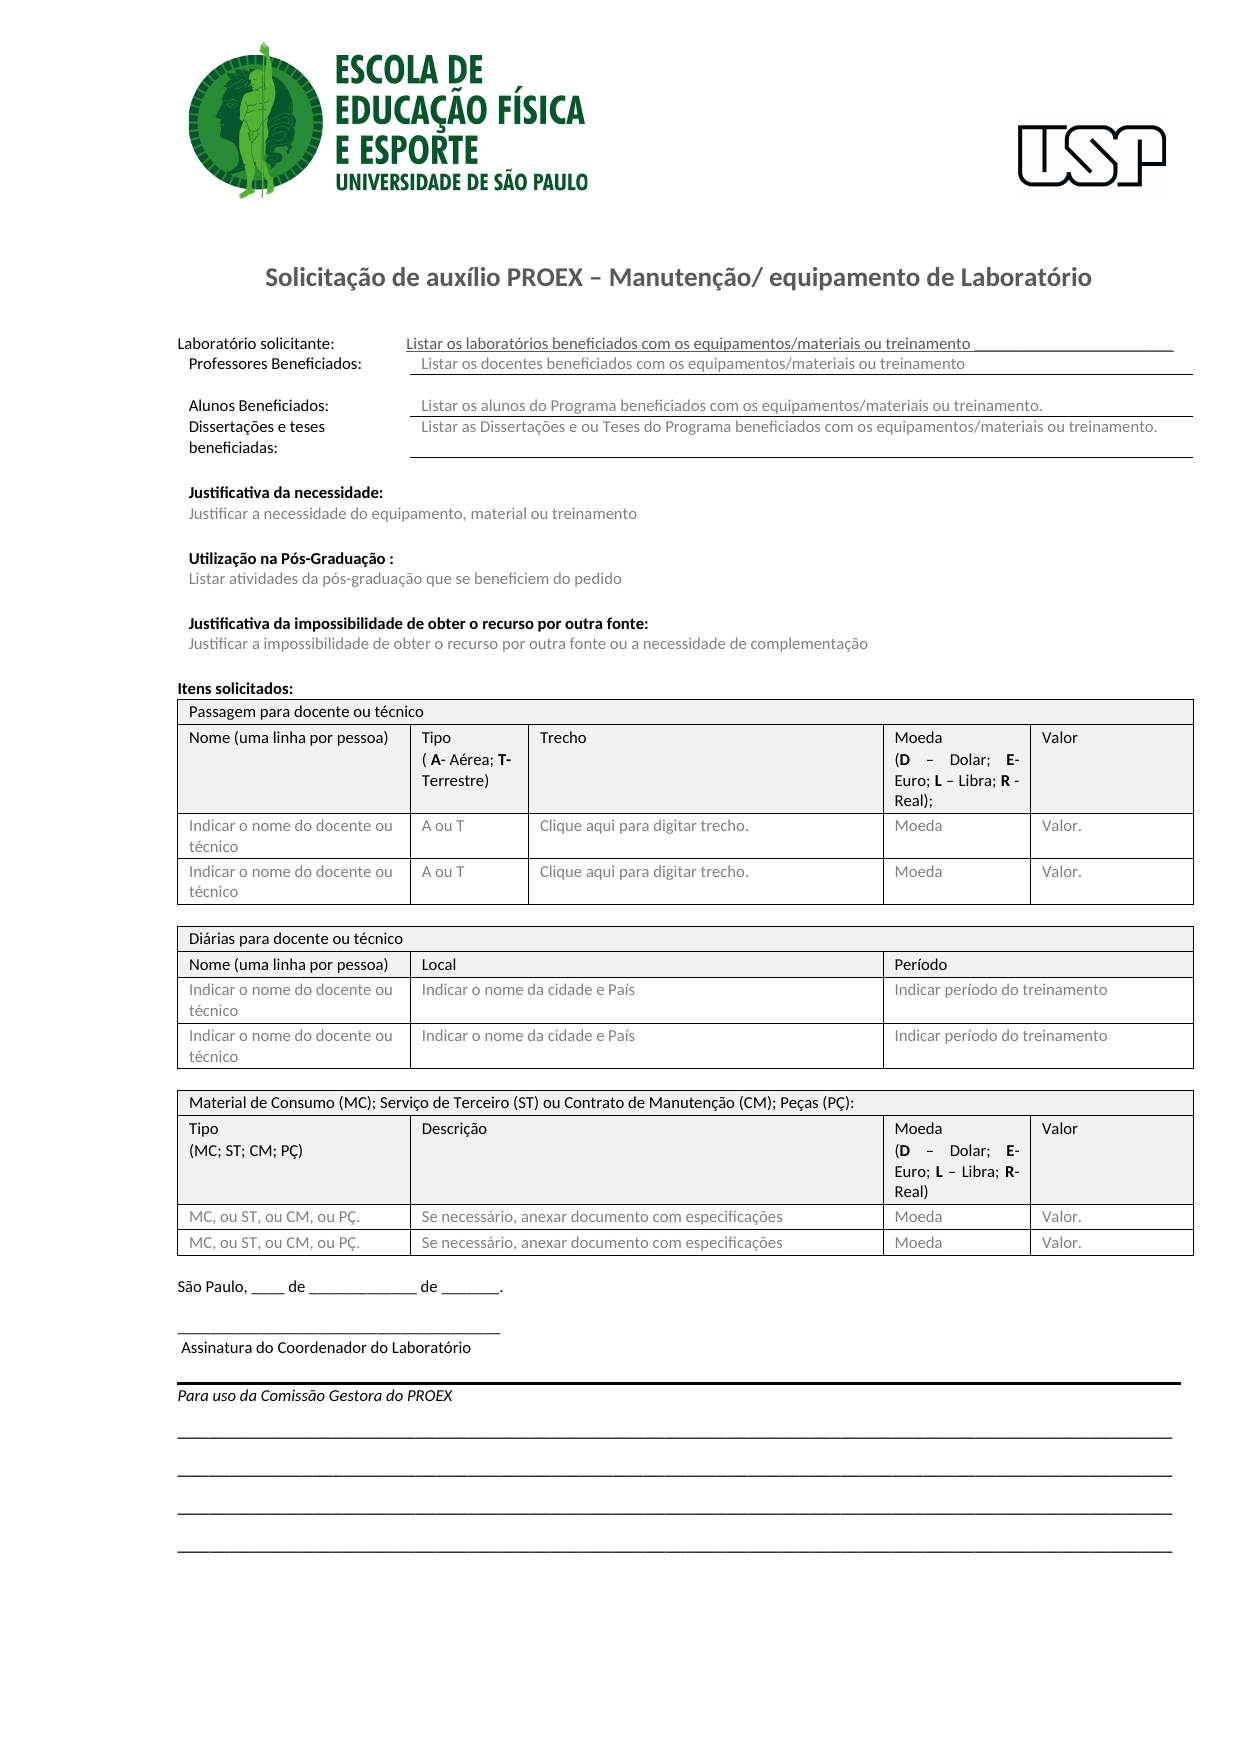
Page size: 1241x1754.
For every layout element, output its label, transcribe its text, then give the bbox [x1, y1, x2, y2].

table_cell Valor. [1031, 1205, 1193, 1229]
table_cell Indicar o nome da cidade e País [411, 1024, 883, 1068]
text Solicitação de auxílio PROEX – Manutenção/ equipamento de Laboratório [177, 260, 1181, 293]
table_header Alunos Beneficiados: [177, 395, 410, 416]
text ________________________________________________________________________________________________ [177, 1530, 1181, 1556]
table_cell Valor. [1031, 1230, 1193, 1255]
table_cell Valor. [1031, 859, 1193, 904]
table_cell Indicar o nome do docente ou técnico [178, 814, 410, 858]
table_cell Moeda (D – Dolar; E- Euro; L – Libra; R- Real) [884, 1116, 1030, 1204]
table_cell Justificar a necessidade do equipamento, material ou treinamento [177, 503, 1196, 523]
table_cell Tipo ( A- Aérea; T- Terrestre) [411, 725, 528, 812]
table_cell Clique aqui para digitar trecho. [529, 814, 883, 858]
table_cell Descrição [411, 1116, 883, 1204]
table_cell Se necessário, anexar documento com especificações [411, 1230, 883, 1255]
table_cell Indicar o nome da cidade e País [411, 978, 883, 1022]
table_cell Nome (uma linha por pessoa) [178, 952, 410, 977]
table_cell Valor. [1031, 814, 1193, 858]
table_cell Indicar período do treinamento [884, 978, 1193, 1022]
table_cell Moeda [884, 814, 1030, 858]
table_cell Indicar o nome do docente ou técnico [178, 1024, 410, 1068]
text ________________________________________________________________________________________________ [177, 1416, 1181, 1441]
table_cell Listar as Dissertações e ou Teses do Programa beneficiados com os equipamentos/materiais ou treinamento. [410, 417, 1192, 457]
table_header Material de Consumo (MC); Serviço de Terceiro (ST) ou Contrato de Manutenção (CM); Peças (PÇ): [178, 1091, 1193, 1115]
table_header Diárias para docente ou técnico [178, 927, 1193, 951]
text Laboratório solicitante: Listar os laboratórios beneficiados com os equipamentos/materiais ou treinamento ________________________ [177, 333, 1181, 354]
text Assinatura do Coordenador do Laboratório [177, 1337, 1181, 1357]
table_cell Clique aqui para digitar trecho. [529, 859, 883, 904]
table_cell Tipo (MC; ST; CM; PÇ) [178, 1116, 410, 1204]
text Itens solicitados: [177, 678, 1181, 698]
table_header Listar os docentes beneficiados com os equipamentos/materiais ou treinamento [410, 354, 1192, 374]
table_header Justificativa da necessidade: [177, 483, 1196, 503]
table_cell Moeda [884, 859, 1030, 904]
table_cell Valor [1031, 1116, 1193, 1204]
table_cell Nome (uma linha por pessoa) [178, 725, 410, 812]
table_cell Indicar período do treinamento [884, 1024, 1193, 1068]
table_cell Moeda [884, 1230, 1030, 1255]
table_cell Moeda [884, 1205, 1030, 1229]
picture [188, 42, 588, 199]
table_cell Listar atividades da pós-graduação que se beneficiem do pedido [177, 568, 1196, 588]
table_cell A ou T [411, 814, 528, 858]
table_cell Valor [1031, 725, 1193, 812]
text Para uso da Comissão Gestora do PROEX [177, 1385, 1181, 1406]
text _______________________________________ [177, 1317, 1181, 1337]
table_cell Justificar a impossibilidade de obter o recurso por outra fonte ou a necessidade de complementação [177, 633, 1196, 654]
table_cell Indicar o nome do docente ou técnico [178, 859, 410, 904]
table_header Passagem para docente ou técnico [178, 700, 1193, 724]
text ________________________________________________________________________________________________ [177, 1454, 1181, 1479]
table_header Professores Beneficiados: [177, 354, 410, 374]
table_cell A ou T [411, 859, 528, 904]
table_cell Indicar o nome do docente ou técnico [178, 978, 410, 1022]
table_header Listar os alunos do Programa beneficiados com os equipamentos/materiais ou treinamento. [410, 395, 1192, 416]
table_cell MC, ou ST, ou CM, ou PÇ. [178, 1230, 410, 1255]
table_cell MC, ou ST, ou CM, ou PÇ. [178, 1205, 410, 1229]
table_cell Período [884, 952, 1193, 977]
table_header Justificativa da impossibilidade de obter o recurso por outra fonte: [177, 613, 1196, 633]
table_cell Moeda (D – Dolar; E- Euro; L – Libra; R - Real); [884, 725, 1030, 812]
table_header Utilização na Pós-Graduação : [177, 548, 1196, 568]
table_cell Se necessário, anexar documento com especificações [411, 1205, 883, 1229]
table_cell Dissertações e teses beneficiadas: [177, 416, 410, 457]
picture [1017, 114, 1167, 199]
table_cell Local [411, 952, 883, 977]
text ________________________________________________________________________________________________ [177, 1492, 1181, 1517]
table_cell Trecho [529, 725, 883, 812]
text São Paulo, ____ de _____________ de _______. [177, 1276, 1181, 1296]
